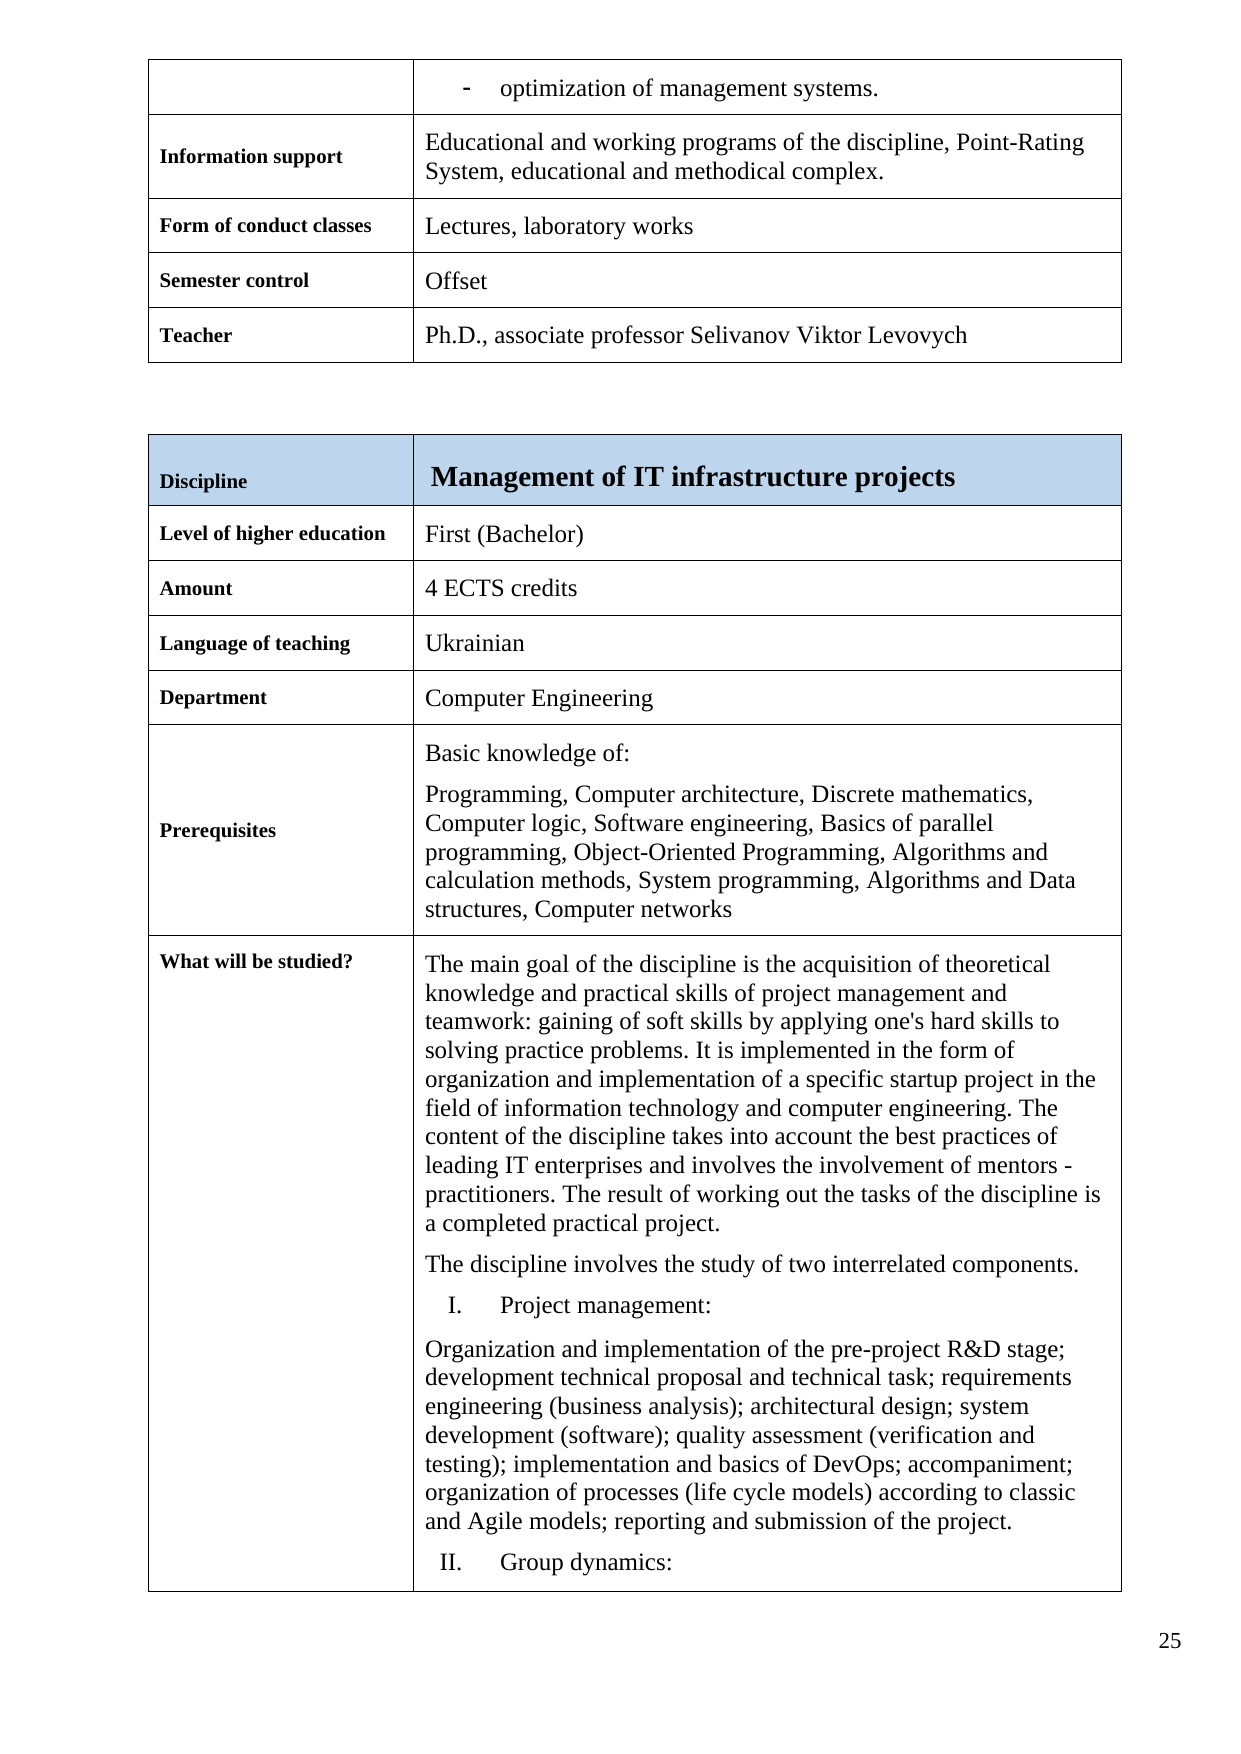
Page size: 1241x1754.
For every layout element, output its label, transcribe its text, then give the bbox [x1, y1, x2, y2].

table_header Management of IT infrastructure projects [414, 435, 1121, 505]
table_cell Teacher [149, 308, 413, 362]
table_cell Ph.D., associate professor Selivanov Viktor Levovych [414, 308, 1121, 362]
table_cell Offset [414, 253, 1121, 307]
table_cell Educational and working programs of the discipline, Point-Rating System, educational and methodical complex. [414, 115, 1121, 197]
table_cell Basic knowledge of: Programming, Computer architecture, Discrete mathematics, Computer logic, Software engineering, Basics of parallel programming, Object-Oriented Programming, Algorithms and calculation methods, System programming, Algorithms and Data structures, Computer networks [414, 725, 1121, 935]
table_cell Computer Engineering [414, 671, 1121, 724]
table_cell Ukrainian [414, 616, 1121, 669]
table_cell 4 ECTS credits [414, 561, 1121, 615]
table_header Discipline [149, 435, 413, 505]
table_cell Amount [149, 561, 413, 615]
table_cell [149, 936, 413, 1591]
table_cell Level of higher education [149, 506, 413, 560]
table_cell Form of conduct classes [149, 199, 413, 252]
table_cell Department [149, 671, 413, 724]
table_cell Lectures, laboratory works [414, 199, 1121, 252]
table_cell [149, 60, 413, 114]
table_cell Prerequisites [149, 725, 413, 935]
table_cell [414, 936, 1121, 1591]
table_cell Semester control [149, 253, 413, 307]
table_cell Language of teaching [149, 616, 413, 669]
table_cell Information support [149, 115, 413, 197]
table_cell First (Bachelor) [414, 506, 1121, 560]
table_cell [414, 60, 1121, 114]
